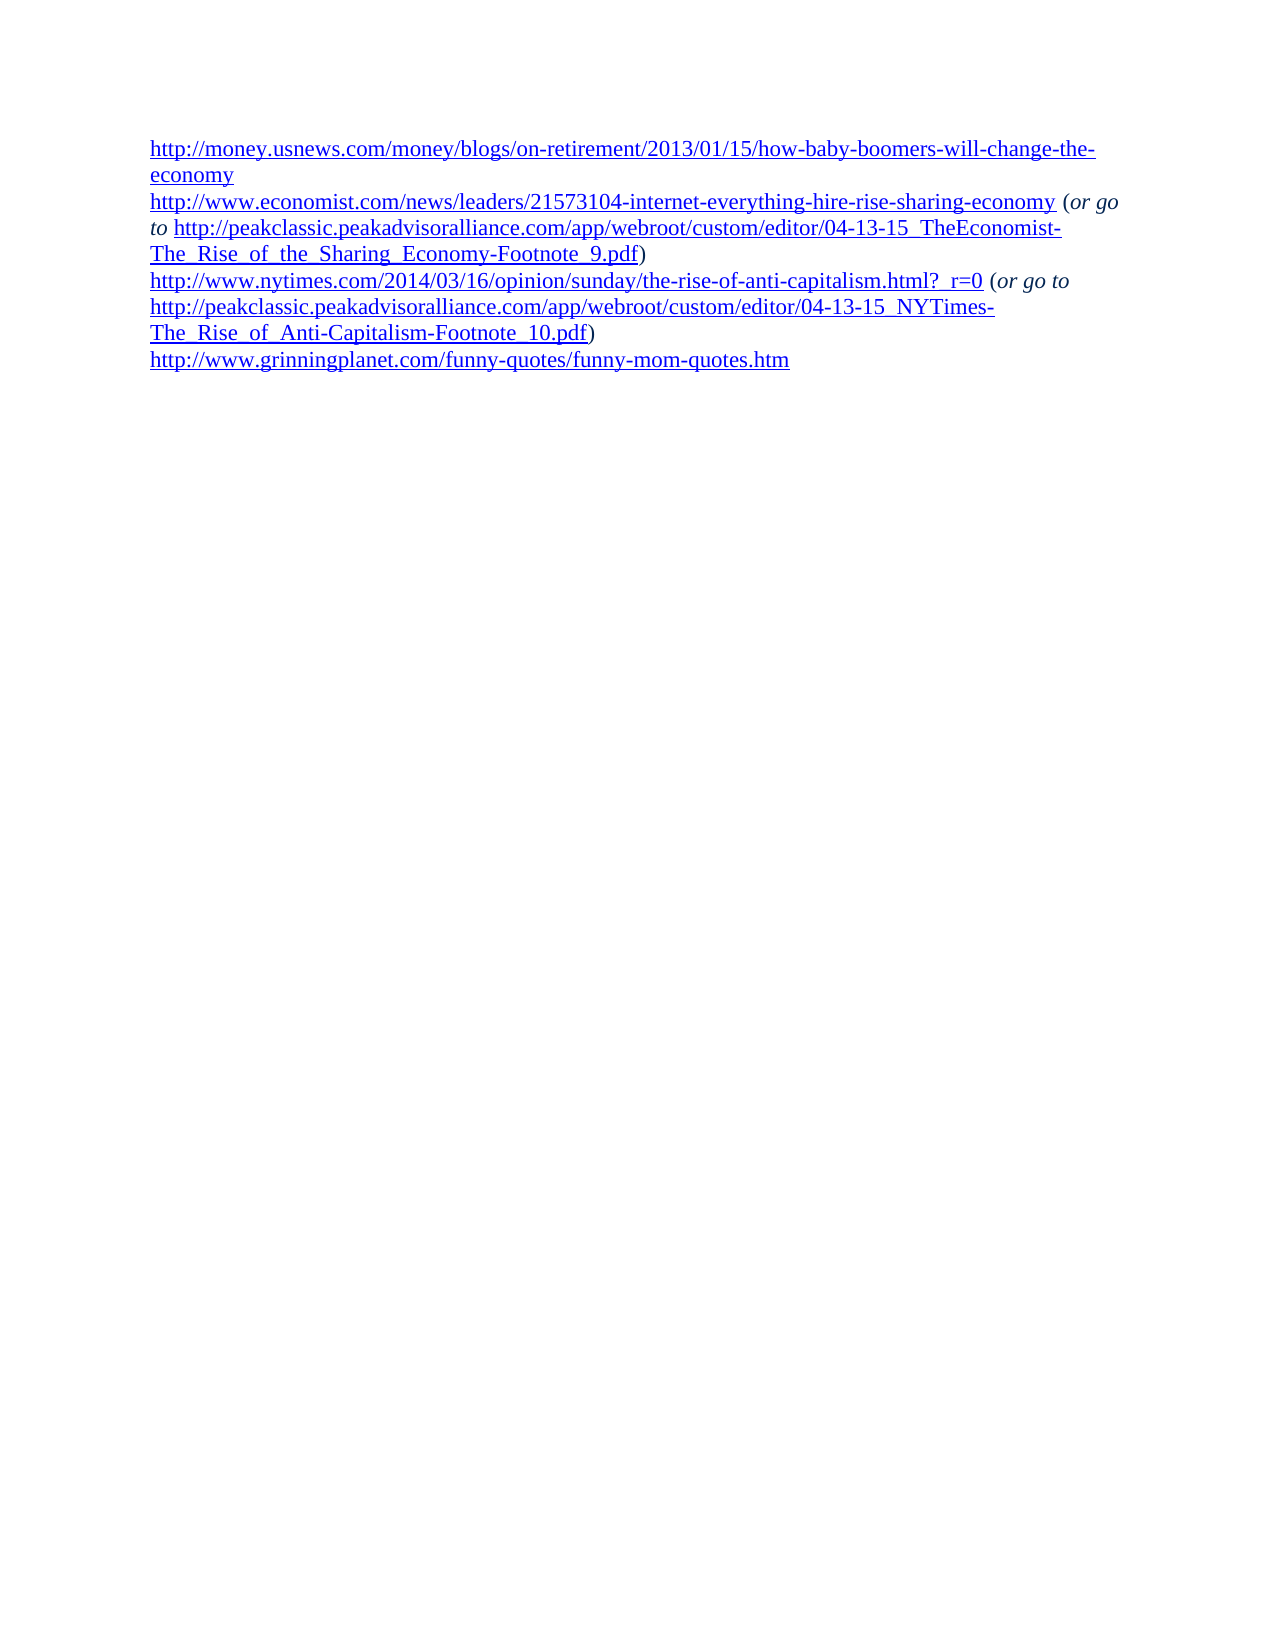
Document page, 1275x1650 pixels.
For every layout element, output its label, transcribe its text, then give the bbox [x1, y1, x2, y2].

text http://www.economist.com/news/leaders/21573104-internet-everything-hire-rise-sharing-economy (or go to http://peakclassic.peakadvisoralliance.com/app/webroot/custom/editor/04-13-15_TheEconomist-The_Rise_of_the_Sharing_Economy-Footnote_9.pdf) [150, 188, 1140, 267]
text http://money.usnews.com/money/blogs/on-retirement/2013/01/15/how-baby-boomers-will-change-the-economy [150, 135, 1140, 188]
text http://www.grinningplanet.com/funny-quotes/funny-mom-quotes.htm [150, 346, 1140, 372]
text http://www.nytimes.com/2014/03/16/opinion/sunday/the-rise-of-anti-capitalism.html?_r=0 (or go to http://peakclassic.peakadvisoralliance.com/app/webroot/custom/editor/04-13-15_NYTimes-The_Rise_of_Anti-Capitalism-Footnote_10.pdf) [150, 267, 1140, 346]
